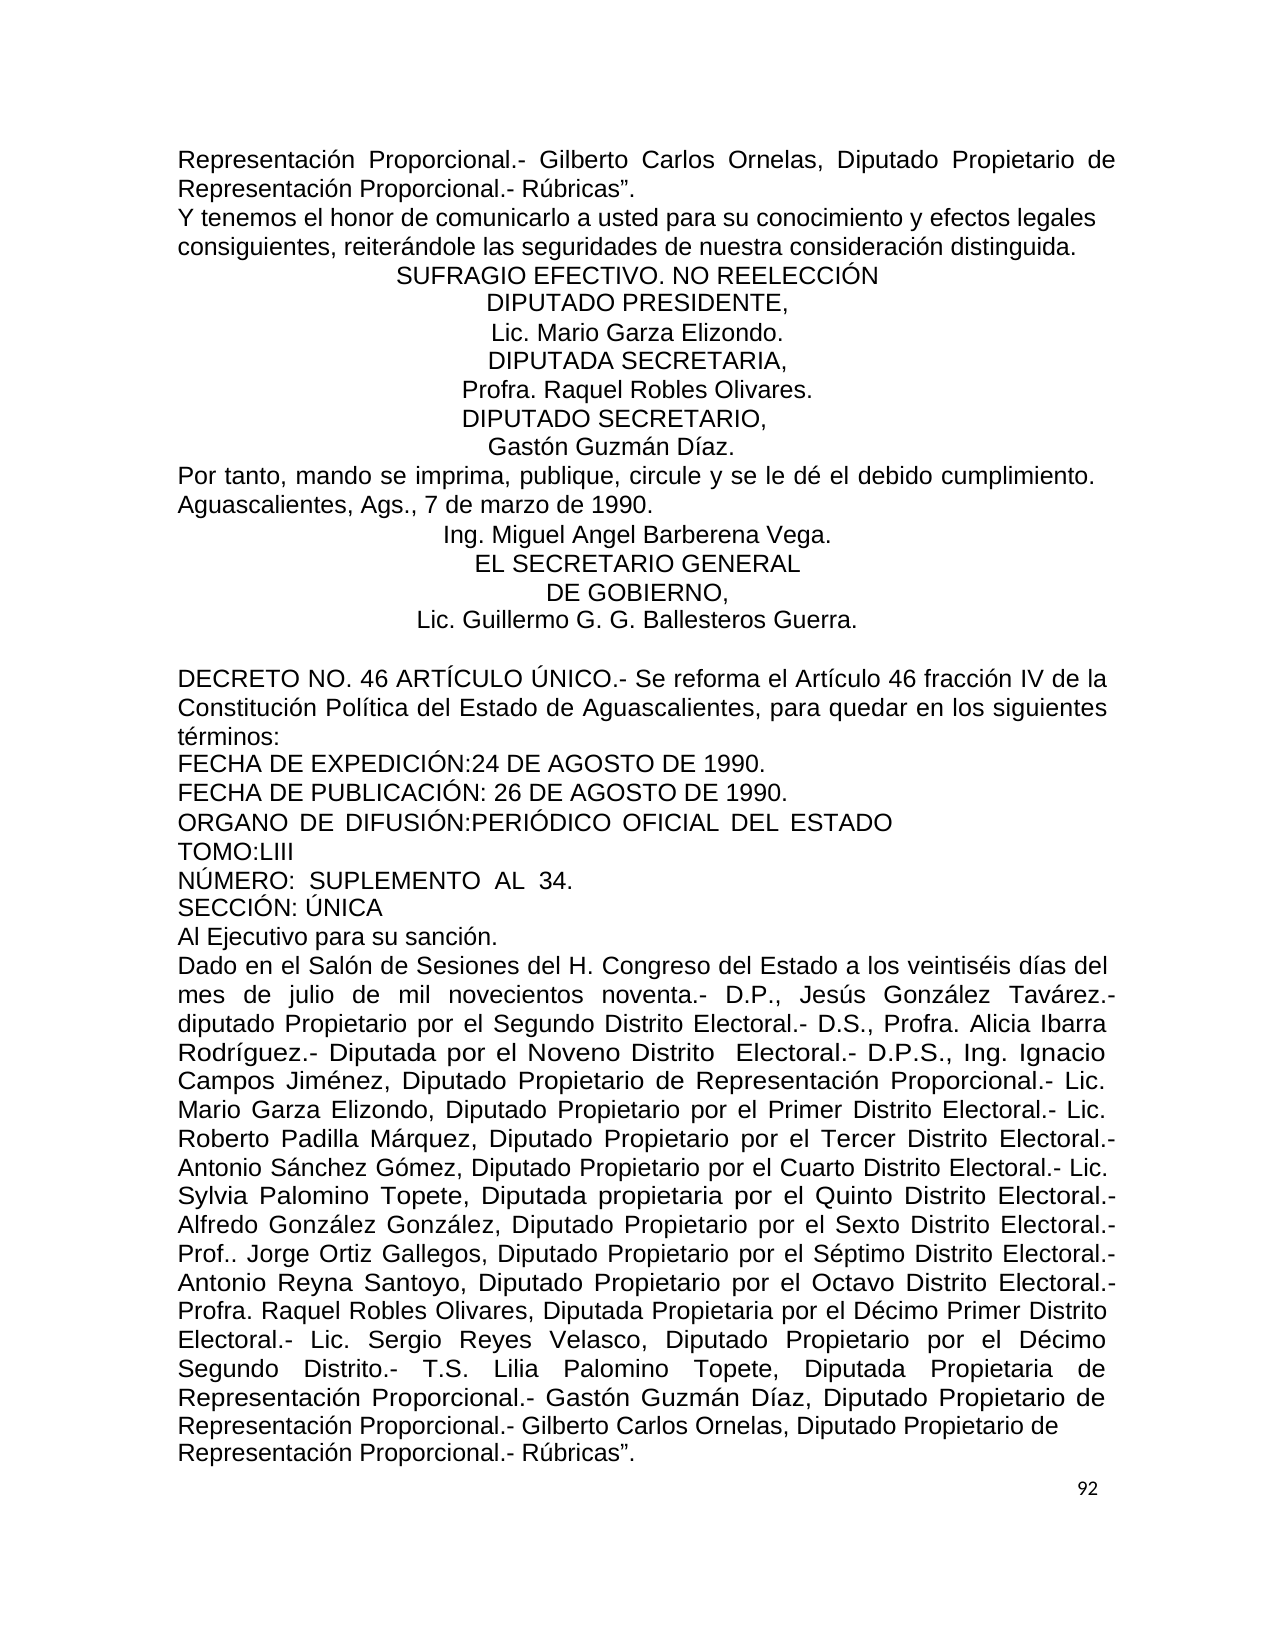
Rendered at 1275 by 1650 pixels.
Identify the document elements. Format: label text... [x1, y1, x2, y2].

text Representación Proporcional.- Rúbricas”. [177, 1441, 1275, 1467]
text Y tenemos el honor de comunicarlo a usted para su conocimiento y efectos legales consiguientes, reiterándole las seguridades de nuestra consideración distinguida. SUFRAGIO EFECTIVO. NO REELECCIÓN [177, 203, 1118, 291]
text DECRETO NO. 46 ARTÍCULO ÚNICO.- Se reforma el Artículo 46 fracción IV de la Constitución Política del Estado de Aguascalientes, para quedar en los siguientes términos: [177, 664, 1118, 751]
text Lic. Guillermo G. G. Ballesteros Guerra. [416, 607, 1275, 634]
text DE GOBIERNO, [546, 578, 1275, 607]
text Al Ejecutivo para su sanción. [177, 923, 1275, 951]
text DIPUTADO PRESIDENTE, [486, 291, 1275, 317]
text ORGANO DE DIFUSIÓN:PERIÓDICO OFICIAL DEL ESTADO TOMO:LIII [177, 808, 893, 866]
text 92 [1077, 1476, 1275, 1500]
text Dado en el Salón de Sesiones del H. Congreso del Estado a los veintiséis días del mes de julio de mil novecientos noventa.- D.P., Jesús González Tavárez.-diputado Propietario por el Segundo Distrito Electoral.- D.S., Profra. Alicia Ibarra Rodríguez.- Diputada por el Noveno Distrito Electoral.- D.P.S., Ing. Ignacio Campos Jiménez, Diputado Propietario de Representación Proporcional.- Lic. Mario Garza Elizondo, Diputado Propietario por el Primer Distrito Electoral.- Lic. Roberto Padilla Márquez, Diputado Propietario por el Tercer Distrito Electoral.-Antonio Sánchez Gómez, Diputado Propietario por el Cuarto Distrito Electoral.- Lic. Sylvia Palomino Topete, Diputada propietaria por el Quinto Distrito Electoral.-Alfredo González González, Diputado Propietario por el Sexto Distrito Electoral.-Prof.. Jorge Ortiz Gallegos, Diputado Propietario por el Séptimo Distrito Electoral.-Antonio Reyna Santoyo, Diputado Propietario por el Octavo Distrito Electoral.-Profra. Raquel Robles Olivares, Diputada Propietaria por el Décimo Primer Distrito Electoral.- Lic. Sergio Reyes Velasco, Diputado Propietario por el Décimo Segundo Distrito.- T.S. Lilia Palomino Topete, Diputada Propietaria de Representación Proporcional.- Gastón Guzmán Díaz, Diputado Propietario de Representación Proporcional.- Gilberto Carlos Ornelas, Diputado Propietario de [177, 952, 1118, 1441]
text Por tanto, mando se imprima, publique, circule y se le dé el debido cumplimiento. Aguascalientes, Ags., 7 de marzo de 1990. [177, 461, 1097, 520]
text Representación Proporcional.- Gilberto Carlos Ornelas, Diputado Propietario de Representación Proporcional.- Rúbricas”. [177, 145, 1118, 203]
text FECHA DE PUBLICACIÓN: 26 DE AGOSTO DE 1990. [177, 779, 1275, 807]
text NÚMERO: SUPLEMENTO AL 34. SECCIÓN: ÚNICA [177, 868, 574, 922]
text Ing. Miguel Angel Barberena Vega. EL SECRETARIO GENERAL [443, 520, 852, 578]
text FECHA DE EXPEDICIÓN:24 DE AGOSTO DE 1990. [177, 751, 1275, 778]
text Lic. Mario Garza Elizondo. DIPUTADA SECRETARIA, Profra. Raquel Robles Olivares. DIPUTADO SECRETARIO, Gastón Guzmán Díaz. [462, 318, 833, 461]
